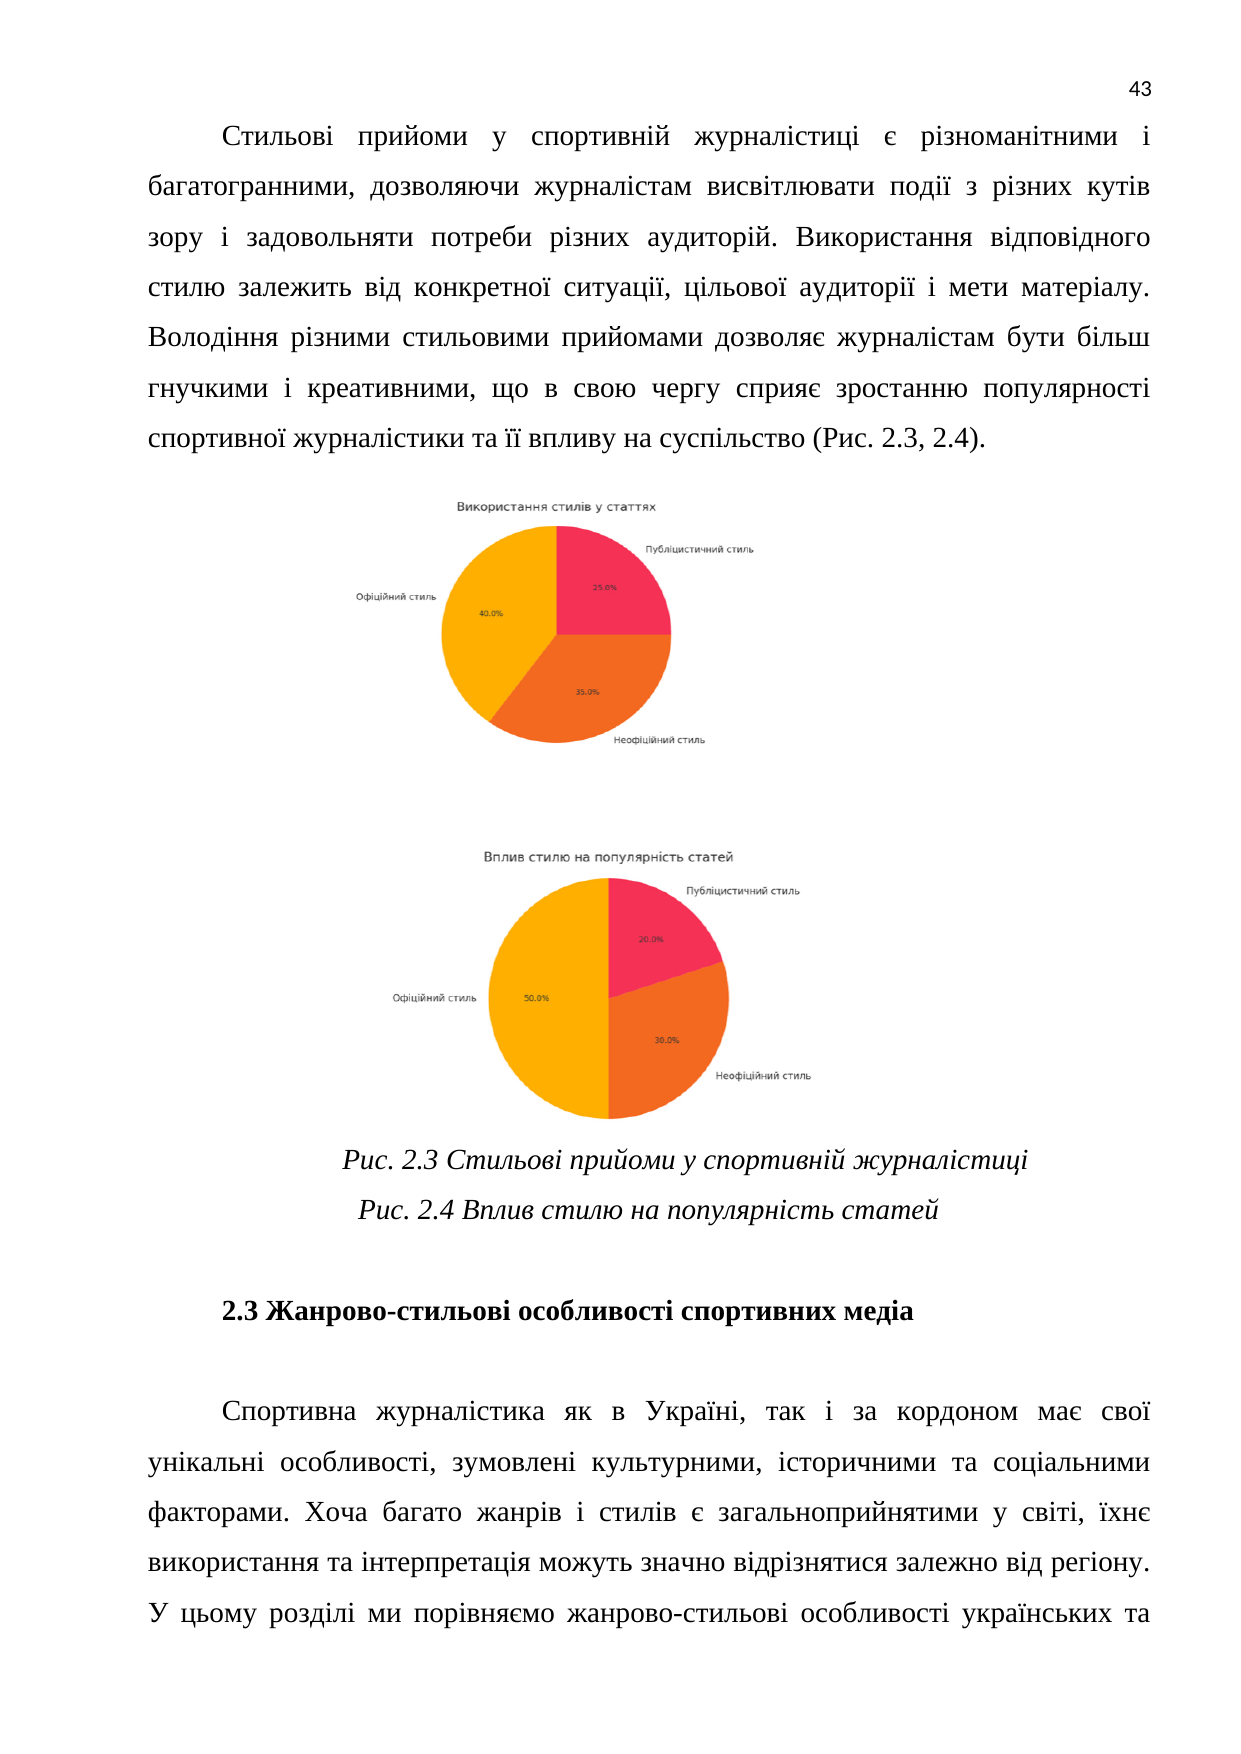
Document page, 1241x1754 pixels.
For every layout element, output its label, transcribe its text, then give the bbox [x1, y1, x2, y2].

picture [311, 481, 798, 774]
text Стильові прийоми у спортивній журналістиці є різноманітними і багатогранними, дозволяючи журналістам висвітлювати події з різних кутів зору і задовольняти потреби різних аудиторій. Використання відповідного стилю залежить від конкретної ситуації, цільової аудиторії і мети матеріалу. Володіння різними стильовими прийомами дозволяє журналістам бути більш гнучкими і креативними, що в свою чергу сприяє зростанню популярності спортивної журналістики та її впливу на суспільство (Рис. 2.3, 2.4). [148, 118, 1152, 453]
text Рис. 2.4 Вплив стилю на популярність статей [148, 1192, 1152, 1226]
text 2.3 Жанрово-стильові особливості спортивних медіа [148, 1293, 1152, 1326]
picture [375, 838, 865, 1126]
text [148, 1393, 1152, 1628]
